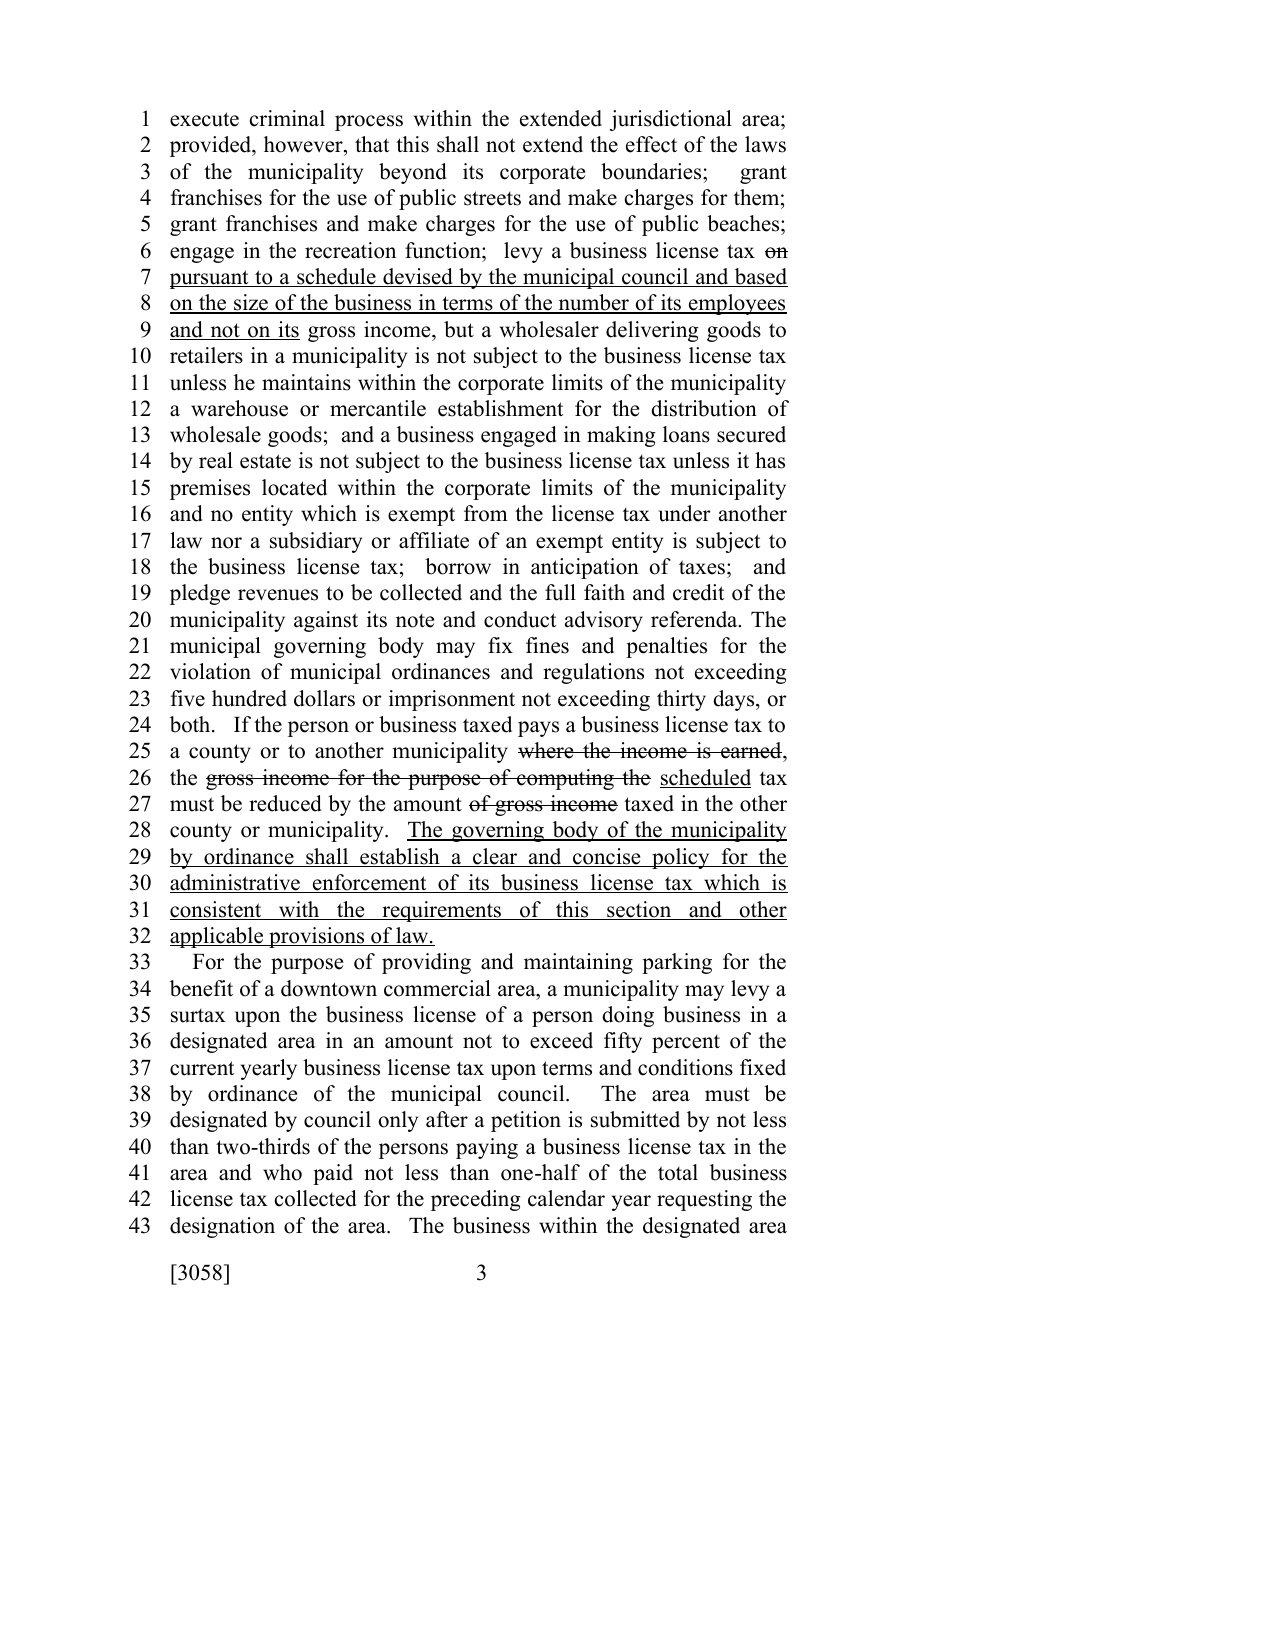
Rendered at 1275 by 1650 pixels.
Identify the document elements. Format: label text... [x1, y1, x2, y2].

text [169, 105, 787, 286]
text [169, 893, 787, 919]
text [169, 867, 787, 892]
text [169, 948, 787, 1238]
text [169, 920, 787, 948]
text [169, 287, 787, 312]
